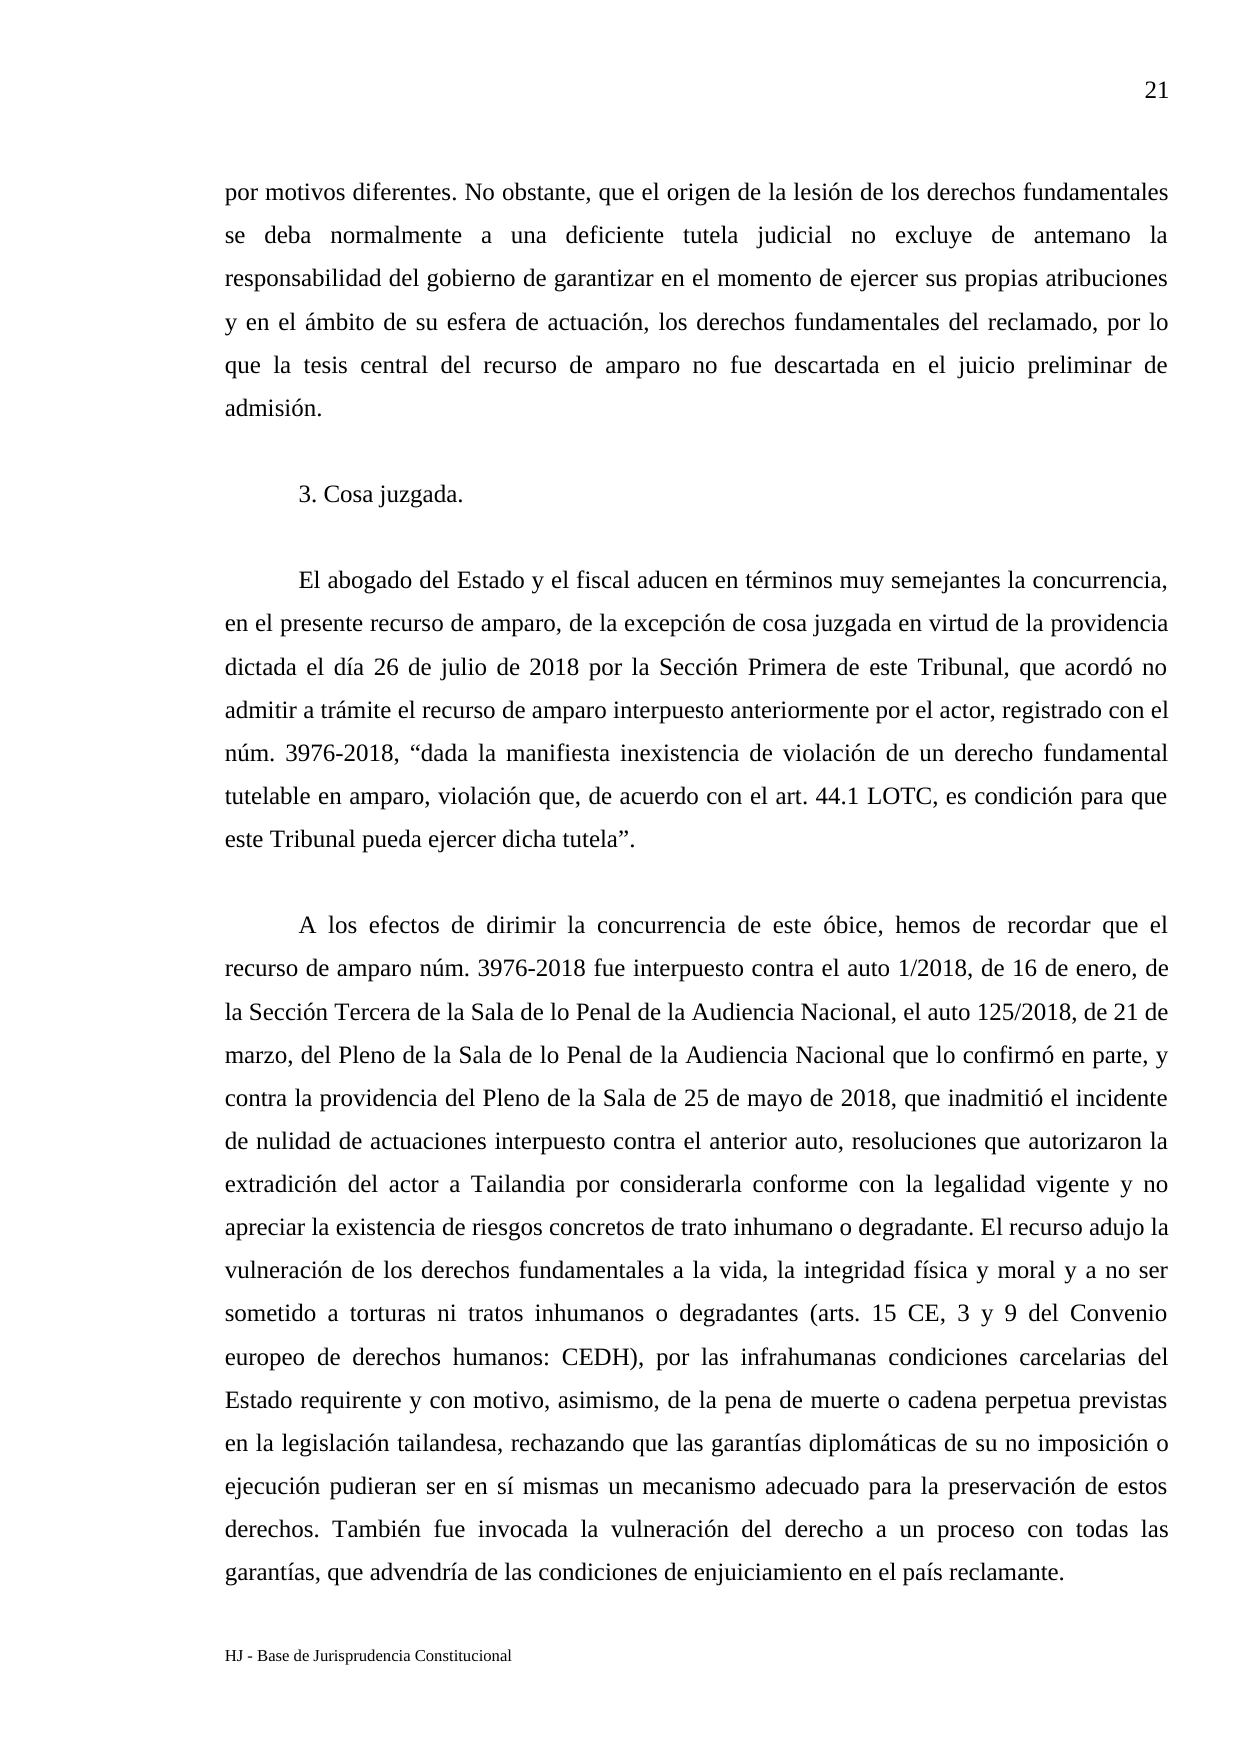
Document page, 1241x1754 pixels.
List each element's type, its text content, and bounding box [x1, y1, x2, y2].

text El abogado del Estado y el fiscal aducen en términos muy semejantes la concurrencia, en el presente recurso de amparo, de la excepción de cosa juzgada en virtud de la providencia dictada el día 26 de julio de 2018 por la Sección Primera de este Tribunal, que acordó no admitir a trámite el recurso de amparo interpuesto anteriormente por el actor, registrado con el núm. 3976-2018, “dada la manifiesta inexistencia de violación de un derecho fundamental tutelable en amparo, violación que, de acuerdo con el art. 44.1 LOTC, es condición para que este Tribunal pueda ejercer dicha tutela”. [224, 565, 1169, 853]
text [224, 177, 1169, 422]
text 3. Cosa juzgada. [224, 479, 1169, 508]
text A los efectos de dirimir la concurrencia de este óbice, hemos de recordar que el recurso de amparo núm. 3976-2018 fue interpuesto contra el auto 1/2018, de 16 de enero, de la Sección Tercera de la Sala de lo Penal de la Audiencia Nacional, el auto 125/2018, de 21 de marzo, del Pleno de la Sala de lo Penal de la Audiencia Nacional que lo confirmó en parte, y contra la providencia del Pleno de la Sala de 25 de mayo de 2018, que inadmitió el incidente de nulidad de actuaciones interpuesto contra el anterior auto, resoluciones que autorizaron la extradición del actor a Tailandia por considerarla conforme con la legalidad vigente y no apreciar la existencia de riesgos concretos de trato inhumano o degradante. El recurso adujo la vulneración de los derechos fundamentales a la vida, la integridad física y moral y a no ser sometido a torturas ni tratos inhumanos o degradantes (arts. 15 CE, 3 y 9 del Convenio europeo de derechos humanos: CEDH), por las infrahumanas condiciones carcelarias del Estado requirente y con motivo, asimismo, de la pena de muerte o cadena perpetua previstas en la legislación tailandesa, rechazando que las garantías diplomáticas de su no imposición o ejecución pudieran ser en sí mismas un mecanismo adecuado para la preservación de estos derechos. También fue invocada la vulneración del derecho a un proceso con todas las garantías, que advendría de las condiciones de enjuiciamiento en el país reclamante. [224, 910, 1169, 1586]
